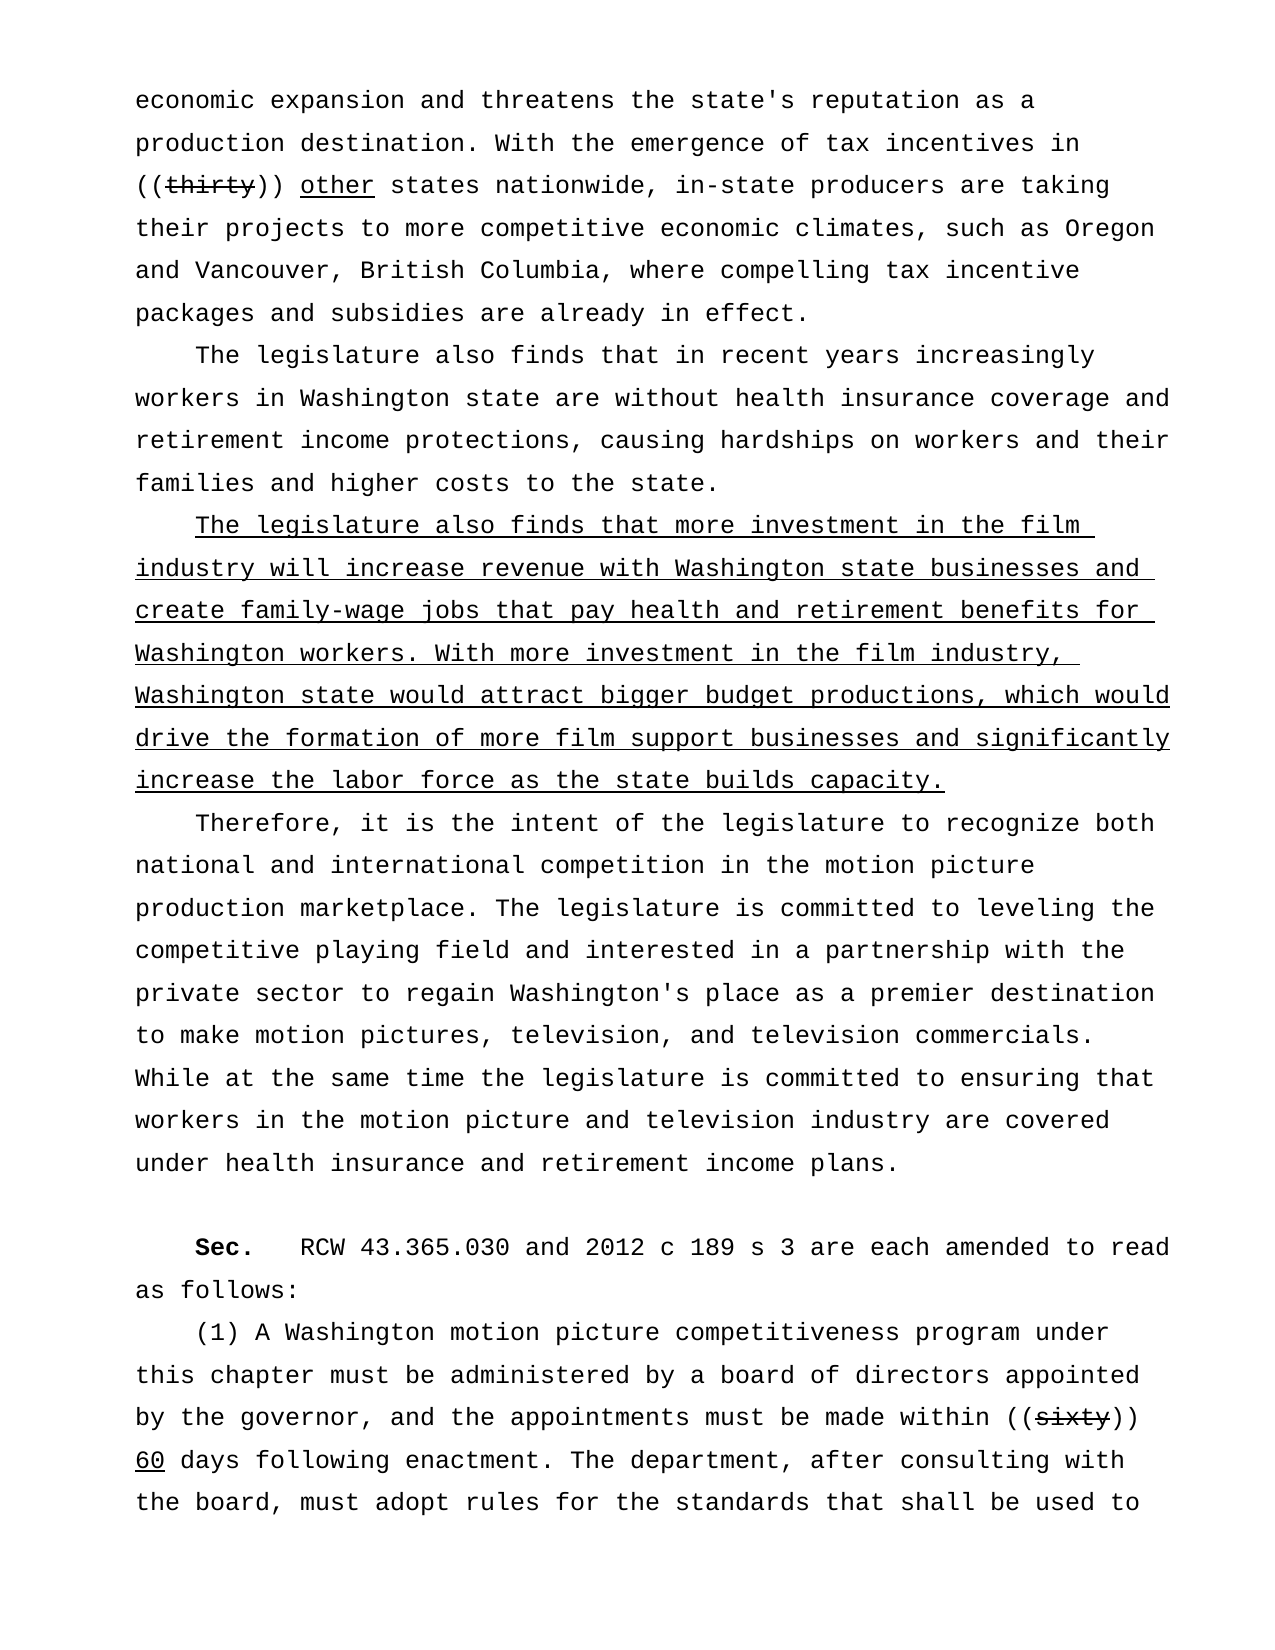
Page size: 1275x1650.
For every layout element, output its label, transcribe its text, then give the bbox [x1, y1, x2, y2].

text The legislature also finds that in recent years increasingly workers in Washington state are without health insurance coverage and retirement income protections, causing hardships on workers and their families and higher costs to the state. [135, 330, 1170, 500]
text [135, 1307, 1170, 1519]
text The legislature also finds that more investment in the film industry will increase revenue with Washington state businesses and create family-wage jobs that pay health and retirement benefits for Washington workers. With more investment in the film industry, Washington state would attract bigger budget productions, which would drive the formation of more film support businesses and significantly increase the labor force as the state builds capacity. [135, 708, 1170, 749]
text The legislature also finds that more investment in the film industry will increase revenue with Washington state businesses and create family-wage jobs that pay health and retirement benefits for Washington workers. With more investment in the film industry, Washington state would attract bigger budget productions, which would drive the formation of more film support businesses and significantly increase the labor force as the state builds capacity. [135, 750, 1170, 797]
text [135, 75, 1170, 330]
text Sec. RCW 43.365.030 and 2012 c 189 s 3 are each amended to read as follows: [135, 1222, 1170, 1307]
text The legislature also finds that more investment in the film industry will increase revenue with Washington state businesses and create family-wage jobs that pay health and retirement benefits for Washington workers. With more investment in the film industry, Washington state would attract bigger budget productions, which would drive the formation of more film support businesses and significantly increase the labor force as the state builds capacity. [135, 500, 1170, 706]
text Therefore, it is the intent of the legislature to recognize both national and international competition in the motion picture production marketplace. The legislature is committed to leveling the competitive playing field and interested in a partnership with the private sector to regain Washington's place as a premier destination to make motion pictures, television, and television commercials. While at the same time the legislature is committed to ensuring that workers in the motion picture and television industry are covered under health insurance and retirement income plans. [135, 797, 1170, 1180]
